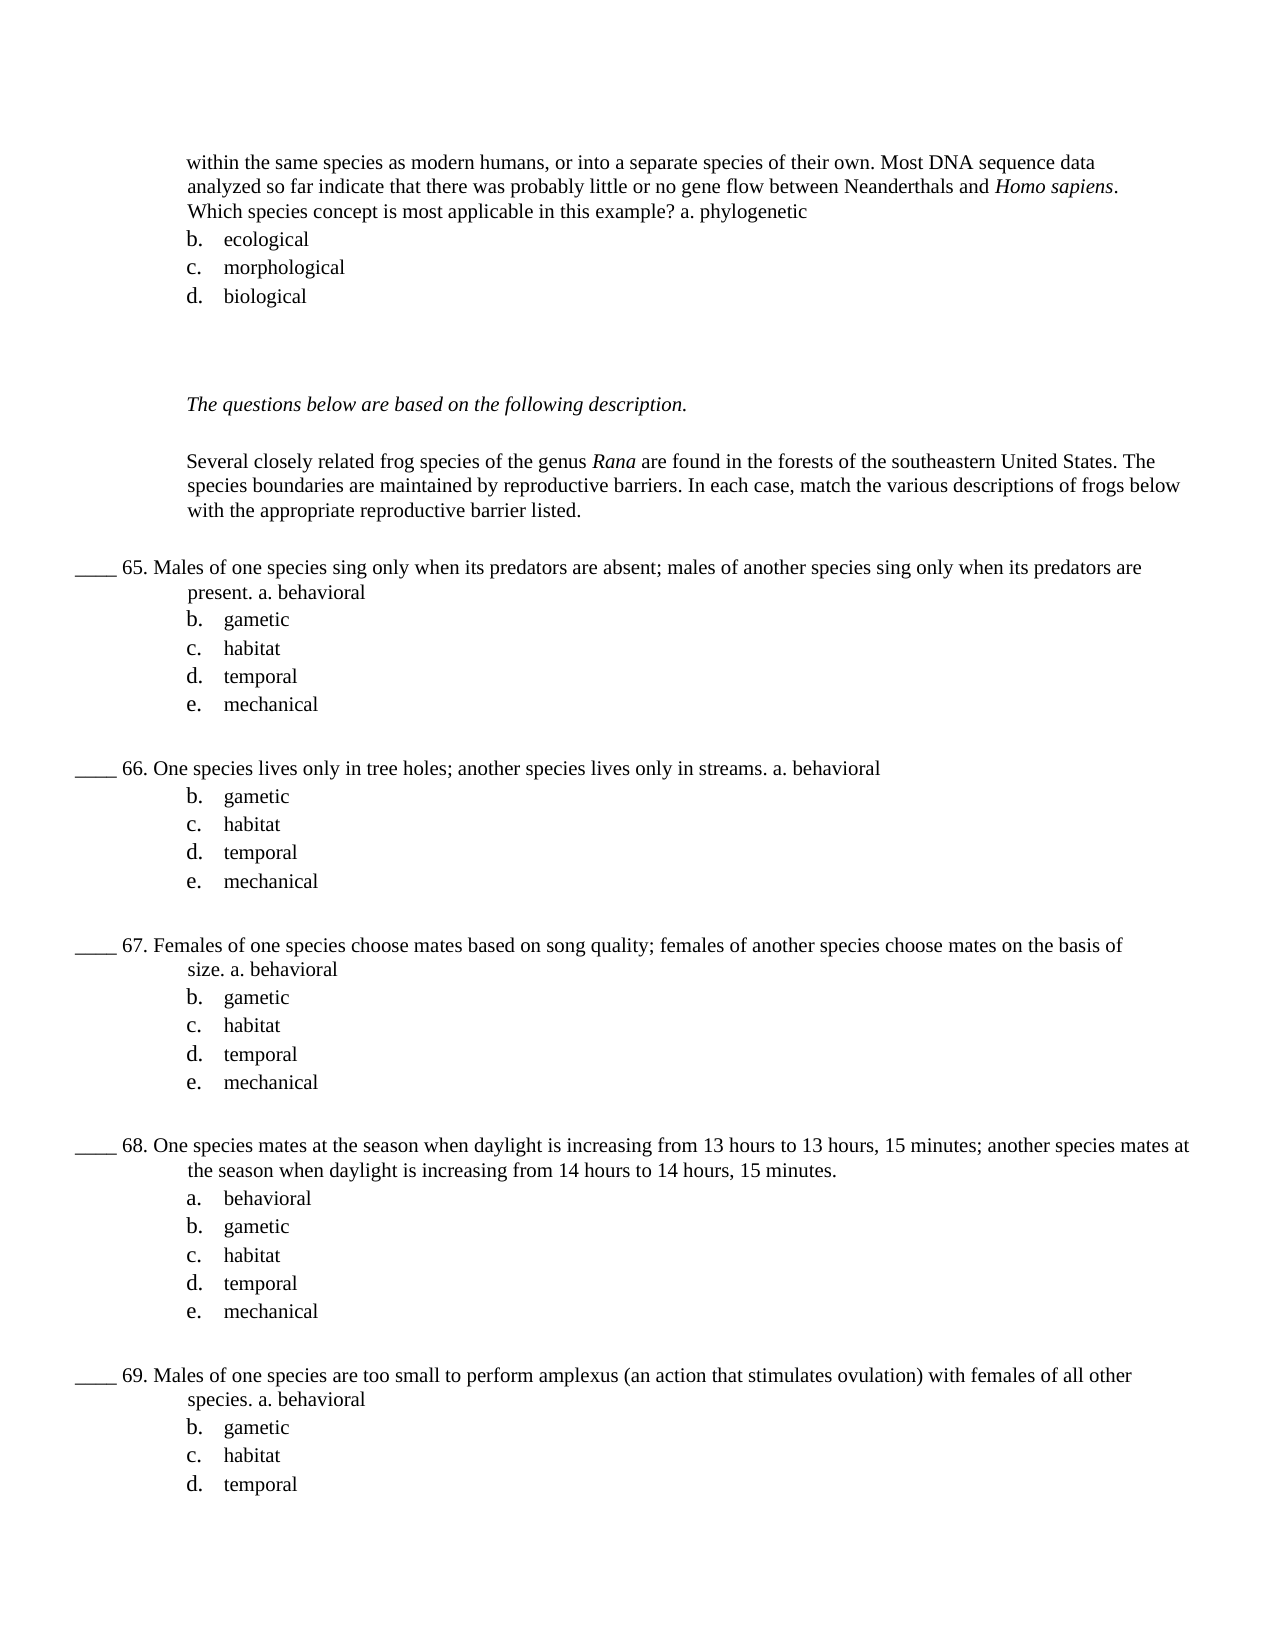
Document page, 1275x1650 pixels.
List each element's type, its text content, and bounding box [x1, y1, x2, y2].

text within the same species as modern humans, or into a separate species of their own. Most DNA sequence data analyzed so far indicate that there was probably little or no gene flow between Neanderthals and Homo sapiens. Which species concept is most applicable in this example? a. phylogenetic [186, 150, 1133, 223]
list temporal [186, 1470, 1199, 1496]
text ____ 66. One species lives only in tree holes; another species lives only in streams. a. behavioral [75, 756, 947, 780]
list biological [186, 282, 1199, 308]
list mechanical [186, 867, 1199, 893]
list gametic [186, 782, 1199, 808]
list gametic [186, 606, 1199, 632]
list morphological [186, 253, 1199, 280]
list behavioral [186, 1184, 1199, 1210]
list temporal [186, 1269, 1199, 1295]
list habitat [186, 1241, 1199, 1267]
list mechanical [186, 691, 1199, 717]
list habitat [186, 810, 1199, 836]
list gametic [186, 983, 1199, 1009]
list temporal [186, 662, 1199, 688]
text ____ 69. Males of one species are too small to perform amplexus (an action that stimulates ovulation) with females of all other species. a. behavioral [75, 1362, 1163, 1411]
list habitat [186, 634, 1199, 660]
list habitat [186, 1441, 1199, 1468]
text ____ 68. One species mates at the season when daylight is increasing from 13 hours to 13 hours, 15 minutes; another species mates at the season when daylight is increasing from 14 hours to 14 hours, 15 minutes. [75, 1133, 1199, 1182]
text ____ 67. Females of one species choose mates based on song quality; females of another species choose mates on the basis of size. a. behavioral [75, 932, 1136, 981]
list temporal [186, 1040, 1199, 1066]
list gametic [186, 1212, 1199, 1239]
list ecological [186, 225, 1199, 251]
list gametic [186, 1413, 1199, 1439]
text Several closely related frog species of the genus Rana are found in the forests of the southeastern United States. The species boundaries are maintained by reproductive barriers. In each case, match the various descriptions of frogs below with the appropriate reproductive barrier listed. [186, 448, 1199, 522]
list habitat [186, 1011, 1199, 1038]
list mechanical [186, 1297, 1199, 1324]
list temporal [186, 838, 1199, 865]
text The questions below are based on the following description. [186, 392, 1200, 416]
text ____ 65. Males of one species sing only when its predators are absent; males of another species sing only when its predators are present. a. behavioral [75, 555, 1148, 604]
list mechanical [186, 1068, 1199, 1094]
